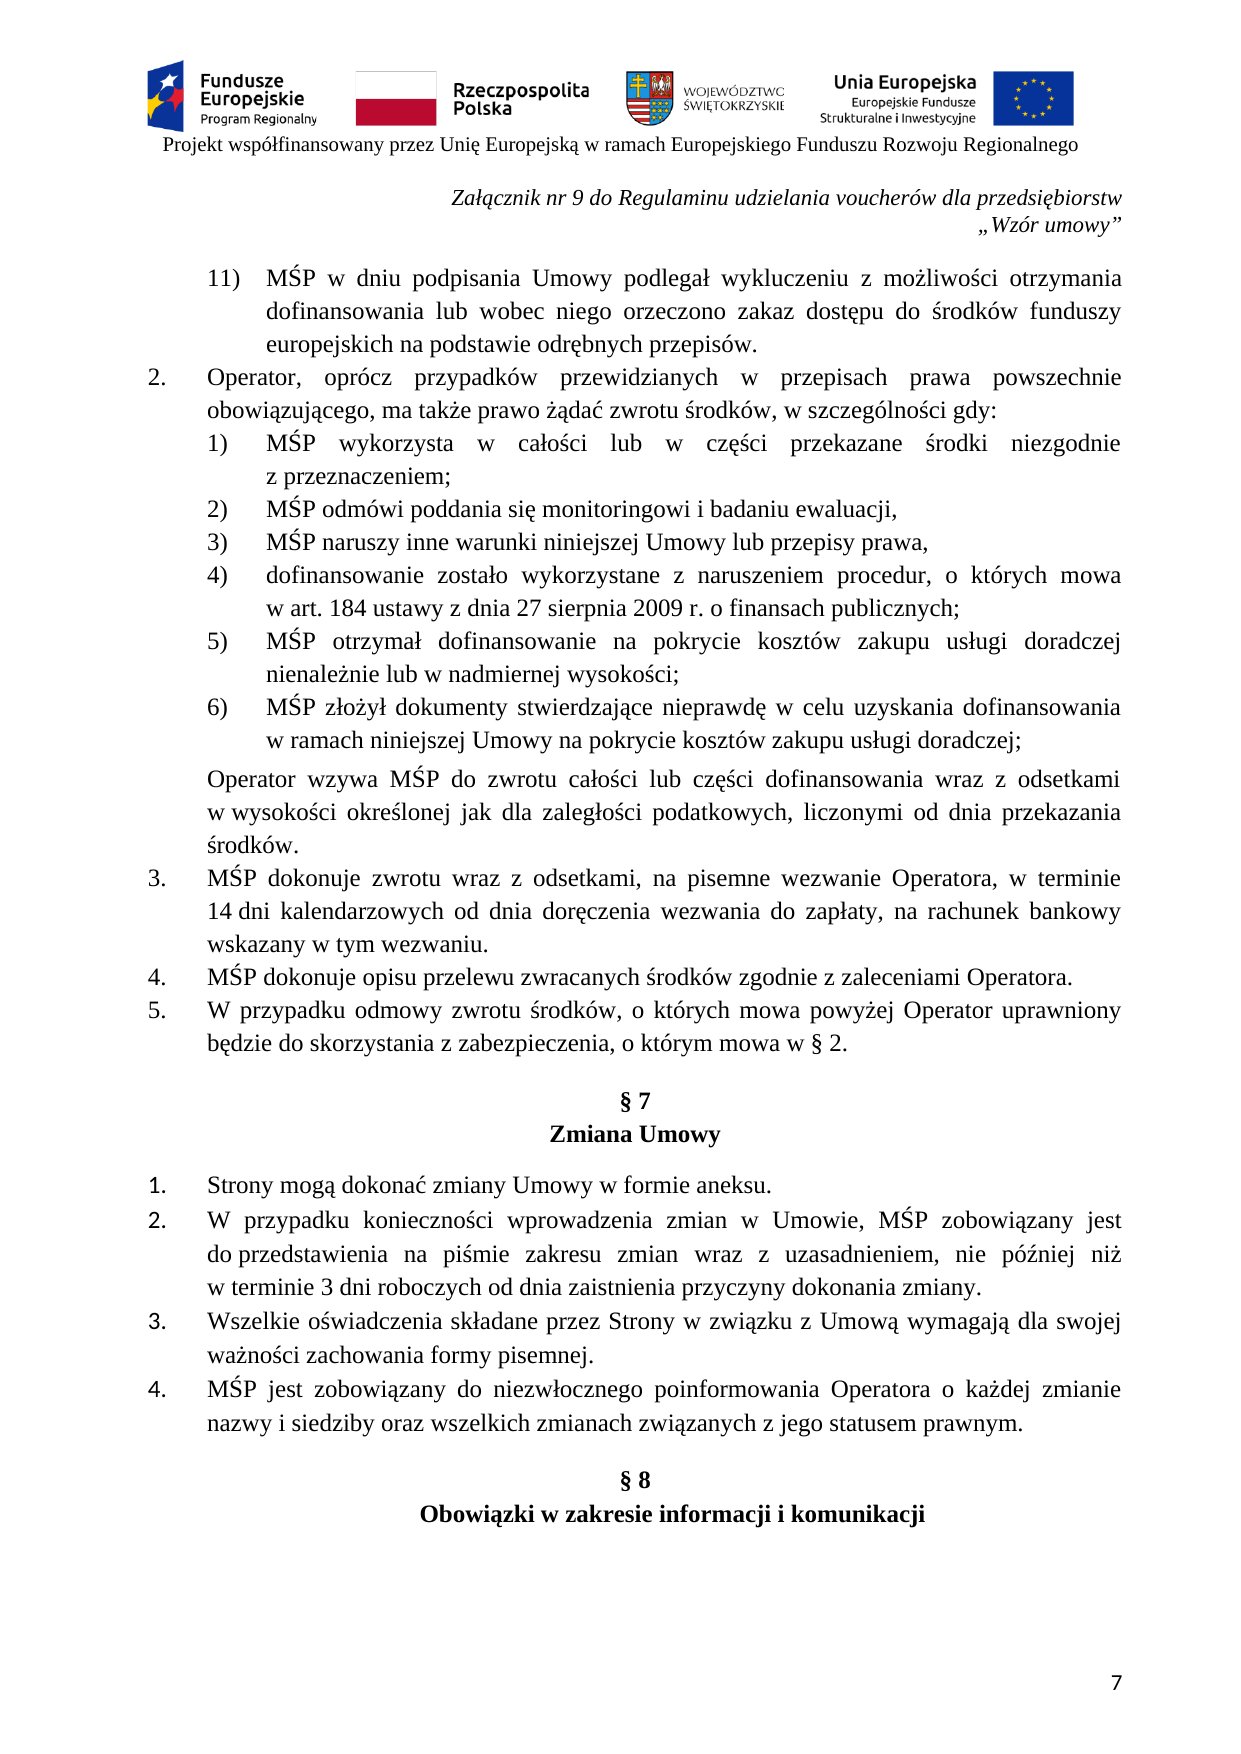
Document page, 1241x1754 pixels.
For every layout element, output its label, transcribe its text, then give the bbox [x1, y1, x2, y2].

list MŚP naruszy inne warunki niniejszej Umowy lub przepisy prawa, [207, 527, 1122, 556]
picture [820, 60, 1074, 132]
list MŚP otrzymał dofinansowanie na pokrycie kosztów zakupu usługi doradczej nienależnie lub w nadmiernej wysokości; [207, 626, 1122, 688]
list W przypadku odmowy zwrotu środków, o których mowa powyżej Operator uprawniony będzie do skorzystania z zabezpieczenia, o którym mowa w § 2. [148, 995, 1122, 1057]
list Strony mogą dokonać zmiany Umowy w formie aneksu. [148, 1169, 1122, 1200]
picture [355, 60, 589, 132]
list MŚP wykorzysta w całości lub w części przekazane środki niezgodnie z przeznaczeniem; [207, 428, 1122, 490]
list dofinansowanie zostało wykorzystane z naruszeniem procedur, o których mowa w art. 184 ustawy z dnia 27 sierpnia 2009 r. o finansach publicznych; [207, 560, 1122, 622]
text § 7 [148, 1086, 1122, 1115]
list MŚP odmówi poddania się monitoringowi i badaniu ewaluacji, [207, 494, 1122, 523]
list Operator, oprócz przypadków przewidzianych w przepisach prawa powszechnie obowiązującego, ma także prawo żądać zwrotu środków, w szczególności gdy: [148, 362, 1122, 424]
picture [147, 60, 317, 132]
list MŚP złożył dokumenty stwierdzające nieprawdę w celu uzyskania dofinansowania w ramach niniejszej Umowy na pokrycie kosztów zakupu usługi doradczej; [207, 692, 1122, 754]
list MŚP dokonuje opisu przelewu zwracanych środków zgodnie z zaleceniami Operatora. [148, 962, 1122, 991]
picture [626, 60, 784, 132]
list Obowiązki w zakresie informacji i komunikacji [223, 1499, 1122, 1527]
text Zmiana Umowy [148, 1119, 1122, 1148]
list § 8 [148, 1466, 1122, 1494]
list Wszelkie oświadczenia składane przez Strony w związku z Umową wymagają dla swojej ważności zachowania formy pisemnej. [148, 1305, 1122, 1368]
list MŚP w dniu podpisania Umowy podlegał wykluczeniu z możliwości otrzymania dofinansowania lub wobec niego orzeczono zakaz dostępu do środków funduszy europejskich na podstawie odrębnych przepisów. [207, 263, 1122, 358]
list MŚP dokonuje zwrotu wraz z odsetkami, na pisemne wezwanie Operatora, w terminie 14 dni kalendarzowych od dnia doręczenia wezwania do zapłaty, na rachunek bankowy wskazany w tym wezwaniu. [148, 863, 1122, 958]
text Operator wzywa MŚP do zwrotu całości lub części dofinansowania wraz z odsetkami w wysokości określonej jak dla zaległości podatkowych, liczonymi od dnia przekazania środków. [207, 764, 1122, 859]
list W przypadku konieczności wprowadzenia zmian w Umowie, MŚP zobowiązany jest do przedstawienia na piśmie zakresu zmian wraz z uzasadnieniem, nie później niż w terminie 3 dni roboczych od dnia zaistnienia przyczyny dokonania zmiany. [148, 1204, 1122, 1301]
list MŚP jest zobowiązany do niezwłocznego poinformowania Operatora o każdej zmianie nazwy i siedziby oraz wszelkich zmianach związanych z jego statusem prawnym. [148, 1373, 1122, 1436]
